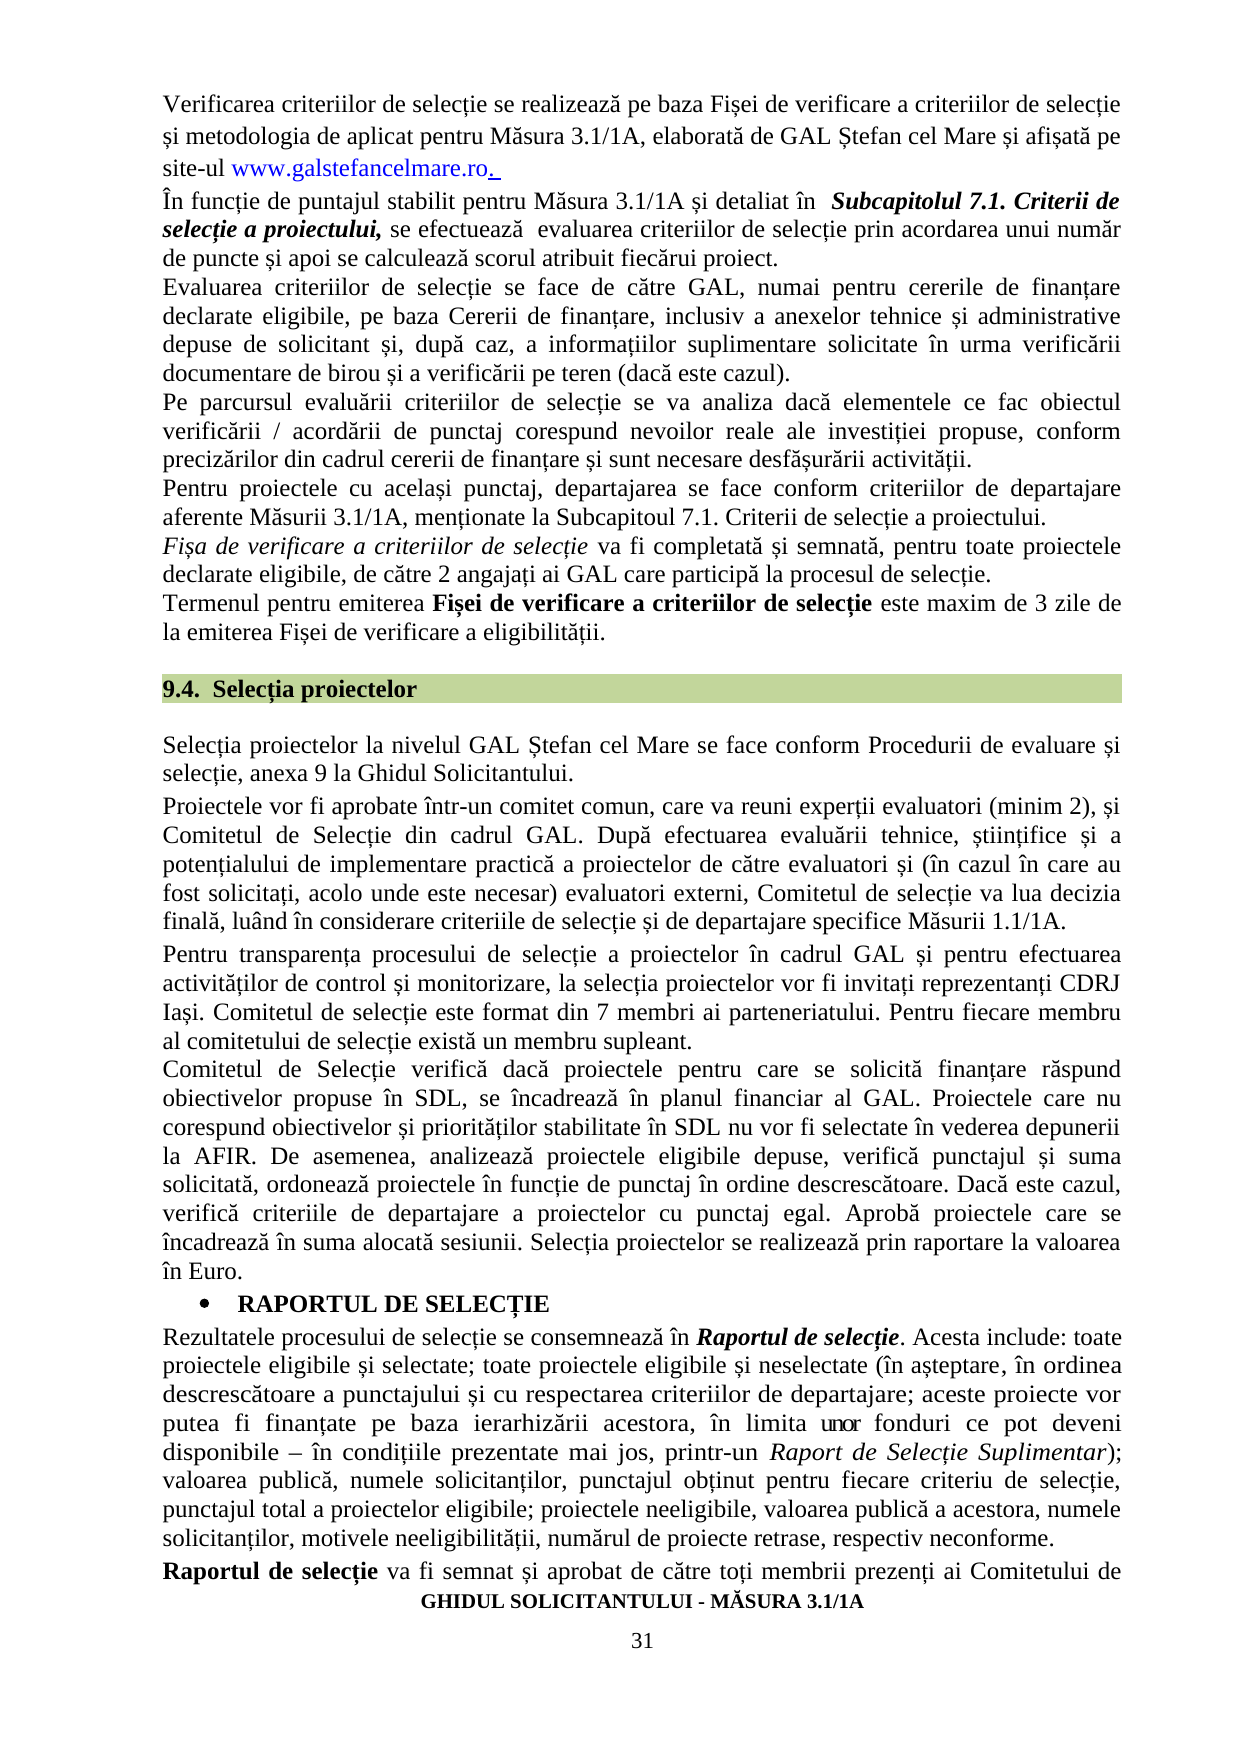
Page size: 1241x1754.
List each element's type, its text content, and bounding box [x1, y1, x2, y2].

text Verificarea criteriilor de selecție se realizează pe baza Fișei de verificare a criteriilor de selecție și metodologia de aplicat pentru Măsura 3.1/1A, elaborată de GAL Ștefan cel Mare și afișată pe site-ul www.galstefancelmare.ro. [162, 89, 1122, 182]
text 9.4. Selecția proiectelor [162, 674, 1122, 703]
text Pentru proiectele cu același punctaj, departajarea se face conform criteriilor de departajare aferente Măsurii 3.1/1A, menționate la Subcapitoul 7.1. Criterii de selecție a proiectului. [162, 473, 1122, 531]
text Selecția proiectelor la nivelul GAL Ștefan cel Mare se face conform Procedurii de evaluare și selecție, anexa 9 la Ghidul Solicitantului. [162, 730, 1122, 787]
list Pentru transparența procesului de selecție a proiectelor în cadrul GAL și pentru efectuarea activităților de control și monitorizare, la selecția proiectelor vor fi invitați reprezentanți CDRJ Iași. Comitetul de selecție este format din 7 membri ai parteneriatului. Pentru fiecare membru al comitetului de selecție există un membru supleant. [162, 939, 1122, 1054]
list Rezultatele procesului de selecție se consemnează în Raportul de selecție. Acesta include: toate proiectele eligibile și selectate; toate proiectele eligibile și neselectate (în așteptare, în ordinea descrescătoare a punctajului și cu respectarea criteriilor de departajare; aceste proiecte vor putea fi finanțate pe baza ierarhizării acestora, în limita unor fonduri ce pot deveni disponibile – în condițiile prezentate mai jos, printr-un Raport de Selecție Suplimentar); valoarea publică, numele solicitanților, punctajul obținut pentru fiecare criteriu de selecție, punctajul total a proiectelor eligibile; proiectele neeligibile, valoarea publică a acestora, numele solicitanților, motivele neeligibilității, numărul de proiecte retrase, respectiv neconforme. [162, 1322, 1122, 1552]
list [162, 1556, 1122, 1585]
list Proiectele vor fi aprobate într-un comitet comun, care va reuni experții evaluatori (minim 2), și Comitetul de Selecție din cadrul GAL. După efectuarea evaluării tehnice, științifice și a potențialului de implementare practică a proiectelor de către evaluatori și (în cazul în care au fost solicitați, acolo unde este necesar) evaluatori externi, Comitetul de selecție va lua decizia finală, luând în considerare criteriile de selecție și de departajare specifice Măsurii 1.1/1A. [162, 791, 1122, 935]
text Pe parcursul evaluării criteriilor de selecție se va analiza dacă elementele ce fac obiectul verificării / acordării de punctaj corespund nevoilor reale ale investiției propuse, conform precizărilor din cadrul cererii de finanțare și sunt necesare desfășurării activității. [162, 387, 1122, 473]
list RAPORTUL DE SELECȚIE [200, 1289, 1122, 1317]
text În funcție de puntajul stabilit pentru Măsura 3.1/1A și detaliat în Subcapitolul 7.1. Criterii de selecție a proiectului, se efectuează evaluarea criteriilor de selecție prin acordarea unui număr de puncte și apoi se calculează scorul atribuit fiecărui proiect. [162, 186, 1122, 272]
text Termenul pentru emiterea Fișei de verificare a criteriilor de selecție este maxim de 3 zile de la emiterea Fișei de verificare a eligibilității. [162, 588, 1122, 646]
text Comitetul de Selecție verifică dacă proiectele pentru care se solicită finanțare răspund obiectivelor propuse în SDL, se încadrează în planul financiar al GAL. Proiectele care nu corespund obiectivelor și priorităților stabilitate în SDL nu vor fi selectate în vederea depunerii la AFIR. De asemenea, analizează proiectele eligibile depuse, verifică punctajul și suma solicitată, ordonează proiectele în funcție de punctaj în ordine descrescătoare. Dacă este cazul, verifică criteriile de departajare a proiectelor cu punctaj egal. Aprobă proiectele care se încadrează în suma alocată sesiunii. Selecția proiectelor se realizează prin raportare la valoarea în Euro. [162, 1054, 1122, 1284]
text Fișa de verificare a criteriilor de selecție va fi completată și semnată, pentru toate proiectele declarate eligibile, de către 2 angajați ai GAL care participă la procesul de selecție. [162, 531, 1122, 588]
text Evaluarea criteriilor de selecție se face de către GAL, numai pentru cererile de finanțare declarate eligibile, pe baza Cererii de finanțare, inclusiv a anexelor tehnice și administrative depuse de solicitant și, după caz, a informațiilor suplimentare solicitate în urma verificării documentare de birou și a verificării pe teren (dacă este cazul). [162, 272, 1122, 387]
